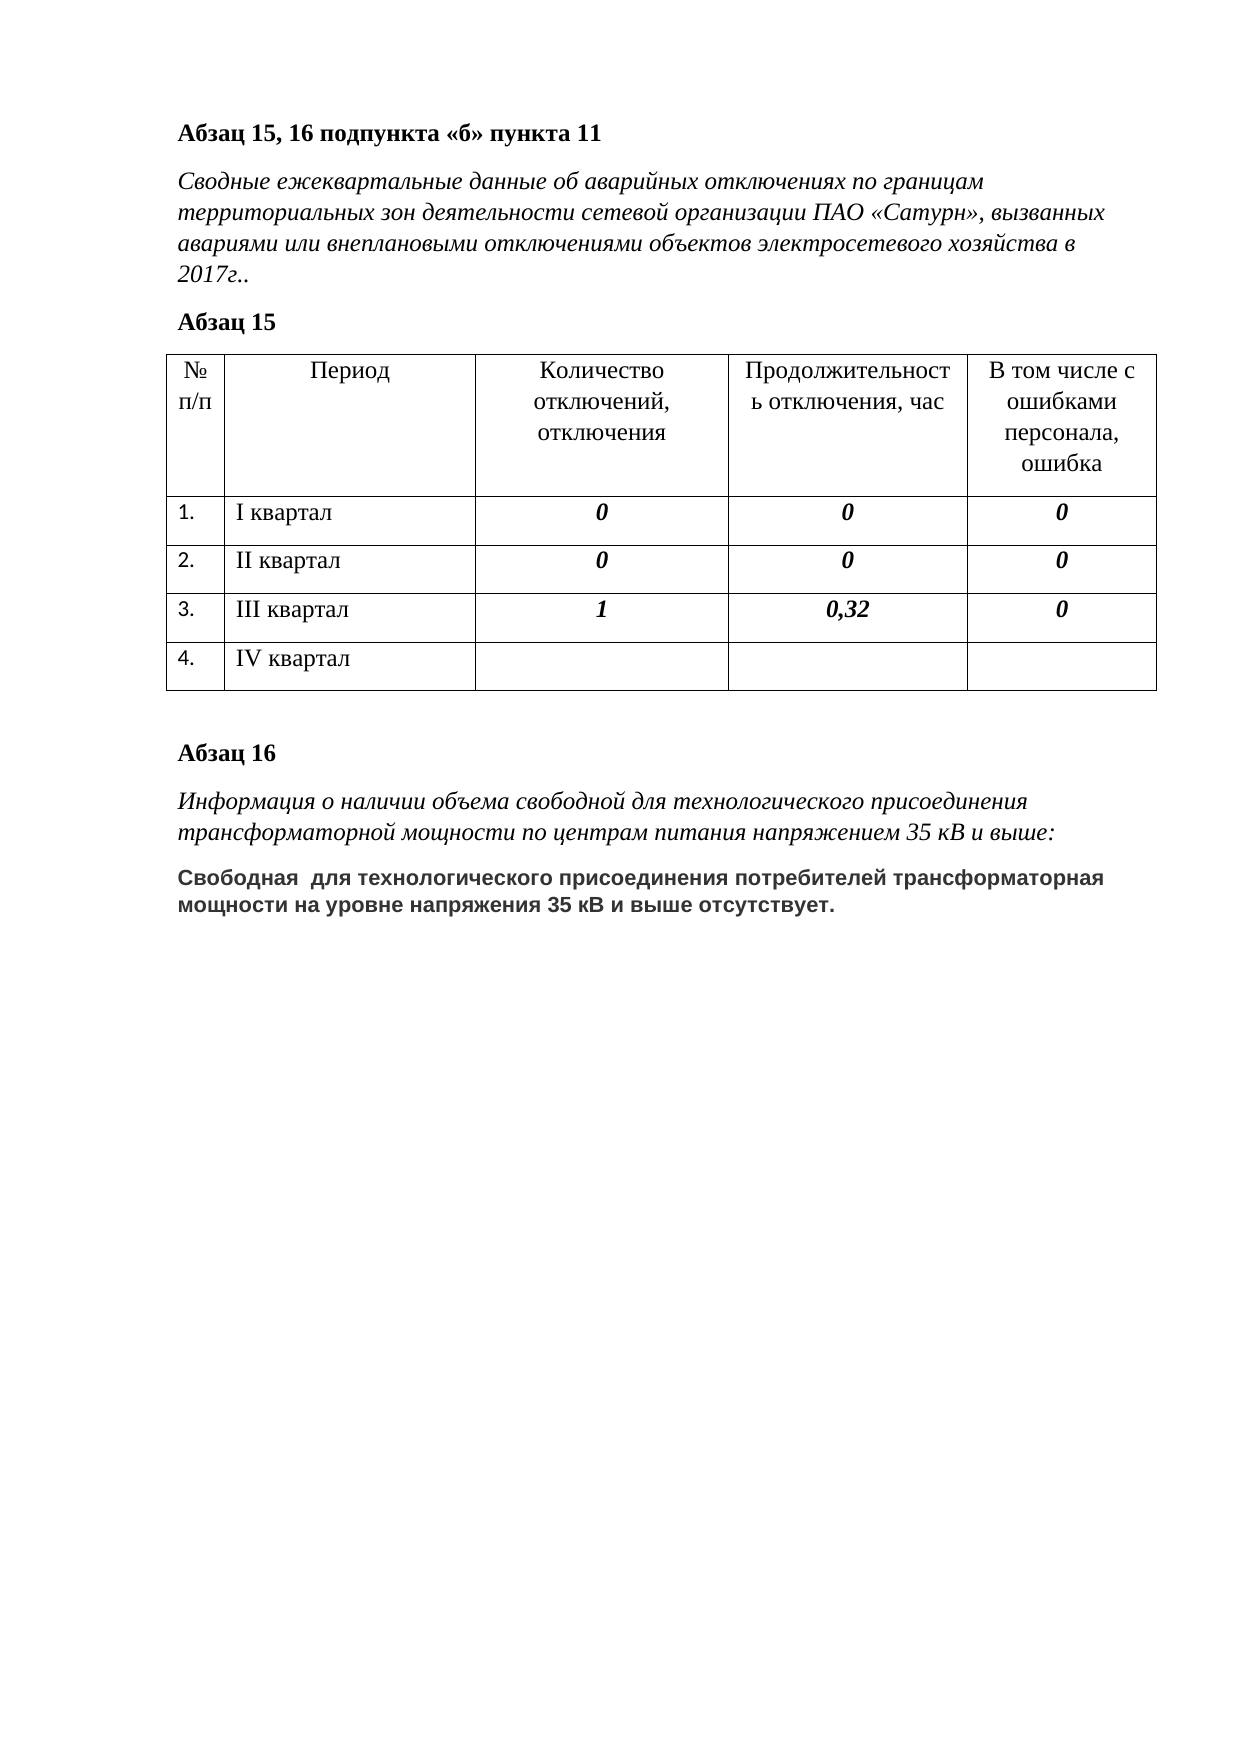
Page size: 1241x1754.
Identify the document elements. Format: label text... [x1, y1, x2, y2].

table_cell 0 [968, 497, 1156, 544]
text Cвободная для технологического присоединения потребителей трансформаторная мощности на уровне напряжения 35 кВ и выше отсутствует. [177, 865, 1152, 917]
table_cell IV квартал [225, 643, 475, 690]
table_cell 0 [476, 546, 728, 593]
table_header Количество отключений, отключения [476, 355, 728, 496]
table_cell 0,32 [729, 594, 967, 642]
table_cell 1 [476, 594, 728, 642]
table_header № п/п [167, 355, 224, 496]
table_header Продолжительность отключения, час [729, 355, 967, 496]
text Абзац 16 [177, 738, 1152, 767]
text Информация о наличии объема свободной для технологического присоединения трансформаторной мощности по центрам питания напряжением 35 кВ и выше: [177, 786, 1152, 846]
table_cell 0 [968, 546, 1156, 593]
table_cell [729, 643, 967, 690]
table_cell [968, 643, 1156, 690]
table_cell II квартал [225, 546, 475, 593]
table_cell 1. [167, 497, 224, 544]
text Абзац 15 [177, 307, 1152, 335]
table_cell [476, 643, 728, 690]
table_cell 0 [968, 594, 1156, 642]
table_cell III квартал [225, 594, 475, 642]
table_cell I квартал [225, 497, 475, 544]
table_cell 0 [729, 546, 967, 593]
table_cell 2. [167, 546, 224, 593]
table_cell 0 [476, 497, 728, 544]
text Абзац 15, 16 подпункта «б» пункта 11 [177, 118, 1152, 147]
table_header В том числе с ошибками персонала, ошибка [968, 355, 1156, 496]
text Сводные ежеквартальные данные об аварийных отключениях по границам территориальных зон деятельности сетевой организации ПАО «Сатурн», вызванных авариями или внеплановыми отключениями объектов электросетевого хозяйства в 2017г.. [177, 166, 1152, 288]
table_cell 3. [167, 594, 224, 642]
table_header Период [225, 355, 475, 496]
table_cell 4. [167, 643, 224, 690]
table_cell 0 [729, 497, 967, 544]
